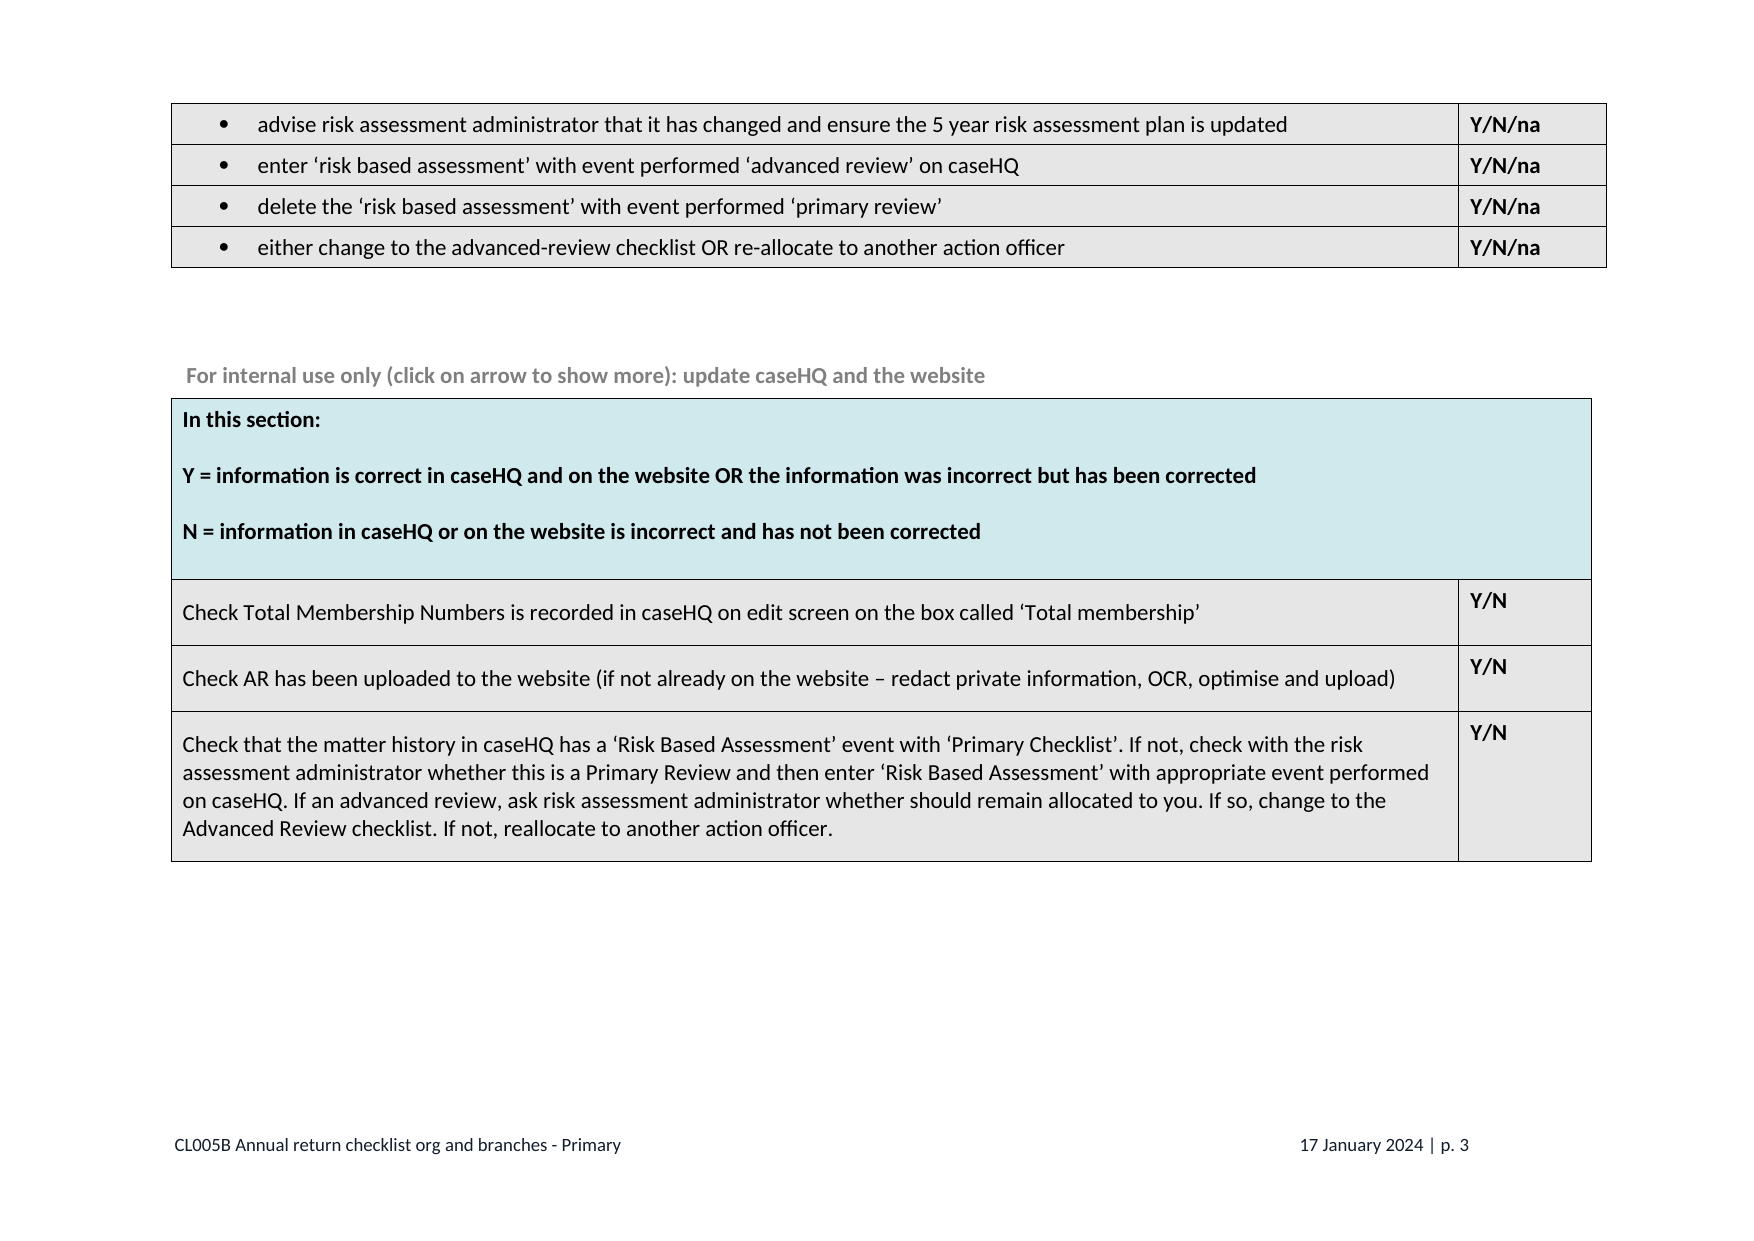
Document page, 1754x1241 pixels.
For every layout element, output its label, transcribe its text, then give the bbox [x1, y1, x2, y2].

table_cell enter ‘risk based assessment’ with event performed ‘advanced review’ on caseHQ [172, 145, 1458, 185]
table_cell Y/N [1459, 646, 1591, 711]
table_header In this section: Y = information is correct in caseHQ and on the website OR the information was incorrect but has been corrected N = information in caseHQ or on the website is incorrect and has not been corrected [172, 399, 1591, 579]
table_cell delete the ‘risk based assessment’ with event performed ‘primary review’ [172, 186, 1458, 226]
table_cell Y/N/na [1459, 186, 1606, 226]
table_cell Check AR has been uploaded to the website (if not already on the website – redact private information, OCR, optimise and upload) [172, 646, 1458, 711]
table_cell Y/N [1459, 712, 1591, 861]
table_cell Y/N/na [1459, 227, 1606, 267]
table_cell advise risk assessment administrator that it has changed and ensure the 5 year risk assessment plan is updated [172, 104, 1458, 144]
table_cell either change to the advanced-review checklist OR re-allocate to another action officer [172, 227, 1458, 267]
table_cell Y/N [1459, 580, 1591, 645]
text For internal use only (click on arrow to show more): update caseHQ and the website [186, 361, 1462, 389]
table_cell Y/N/na [1459, 145, 1606, 185]
table_cell Check that the matter history in caseHQ has a ‘Risk Based Assessment’ event with ‘Primary Checklist’. If not, check with the risk assessment administrator whether this is a Primary Review and then enter ‘Risk Based Assessment’ with appropriate event performed on caseHQ. If an advanced review, ask risk assessment administrator whether should remain allocated to you. If so, change to the Advanced Review checklist. If not, reallocate to another action officer. [172, 712, 1458, 861]
table_cell Y/N/na [1459, 104, 1606, 144]
table_cell Check Total Membership Numbers is recorded in caseHQ on edit screen on the box called ‘Total membership’ [172, 580, 1458, 645]
